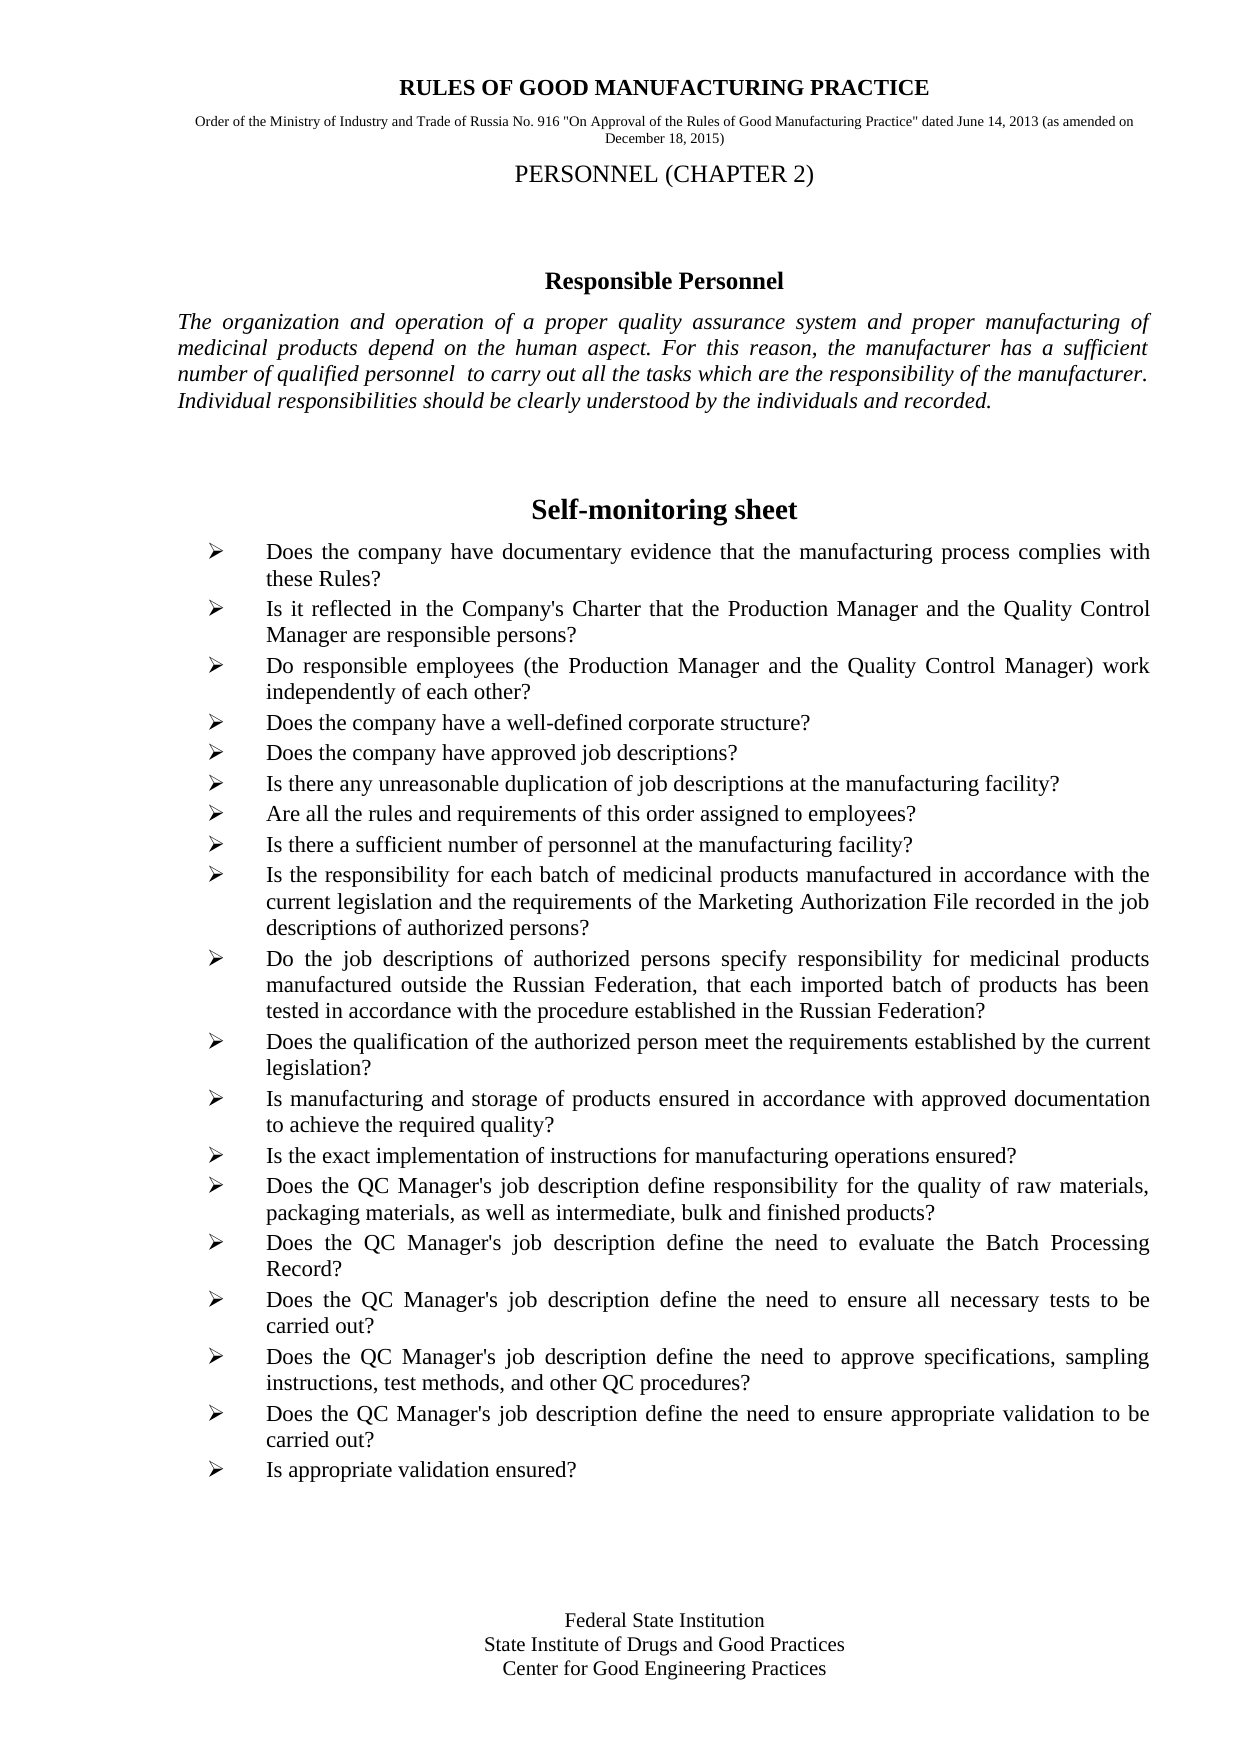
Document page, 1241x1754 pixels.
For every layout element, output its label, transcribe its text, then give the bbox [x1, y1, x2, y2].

list Is there a sufficient number of personnel at the manufacturing facility? [207, 831, 1152, 857]
list Does the company have documentary evidence that the manufacturing process complies with these Rules? [207, 538, 1152, 591]
list Does the QC Manager's job description define the need to approve specifications, sampling instructions, test methods, and other QC procedures? [207, 1343, 1152, 1396]
list Is there any unreasonable duplication of job descriptions at the manufacturing facility? [207, 770, 1152, 796]
list Is it reflected in the Company's Charter that the Production Manager and the Quality Control Manager are responsible persons? [207, 595, 1152, 648]
list Does the QC Manager's job description define responsibility for the quality of raw materials, packaging materials, as well as intermediate, bulk and finished products? [207, 1172, 1152, 1225]
list Does the QC Manager's job description define the need to ensure appropriate validation to be carried out? [207, 1400, 1152, 1452]
list Does the qualification of the authorized person meet the requirements established by the current legislation? [207, 1028, 1152, 1081]
list Is the responsibility for each batch of medicinal products manufactured in accordance with the current legislation and the requirements of the Marketing Authorization File recorded in the job descriptions of authorized persons? [207, 861, 1152, 941]
list Does the QC Manager's job description define the need to ensure all necessary tests to be carried out? [207, 1286, 1152, 1339]
list Are all the rules and requirements of this order assigned to employees? [207, 800, 1152, 827]
list Is appropriate validation ensured? [207, 1457, 1152, 1483]
list Do responsible employees (the Production Manager and the Quality Control Manager) work independently of each other? [207, 652, 1152, 705]
list Do the job descriptions of authorized persons specify responsibility for medicinal products manufactured outside the Russian Federation, that each imported batch of products has been tested in accordance with the procedure established in the Russian Federation? [207, 945, 1152, 1024]
list Does the QC Manager's job description define the need to evaluate the Batch Processing Record? [207, 1229, 1152, 1282]
list Does the company have a well-defined corporate structure? [207, 709, 1152, 735]
text The organization and operation of a proper quality assurance system and proper manufacturing of medicinal products depend on the human aspect. For this reason, the manufacturer has a sufficient number of qualified personnel to carry out all the tasks which are the responsibility of the manufacturer. Individual responsibilities should be clearly understood by the individuals and recorded. [177, 308, 1152, 413]
subtitle Self-monitoring sheet [177, 492, 1152, 526]
list Is manufacturing and storage of products ensured in accordance with approved documentation to achieve the required quality? [207, 1085, 1152, 1137]
subtitle Responsible Personnel [177, 266, 1152, 295]
list Does the company have approved job descriptions? [207, 739, 1152, 766]
list Is the exact implementation of instructions for manufacturing operations ensured? [207, 1142, 1152, 1168]
